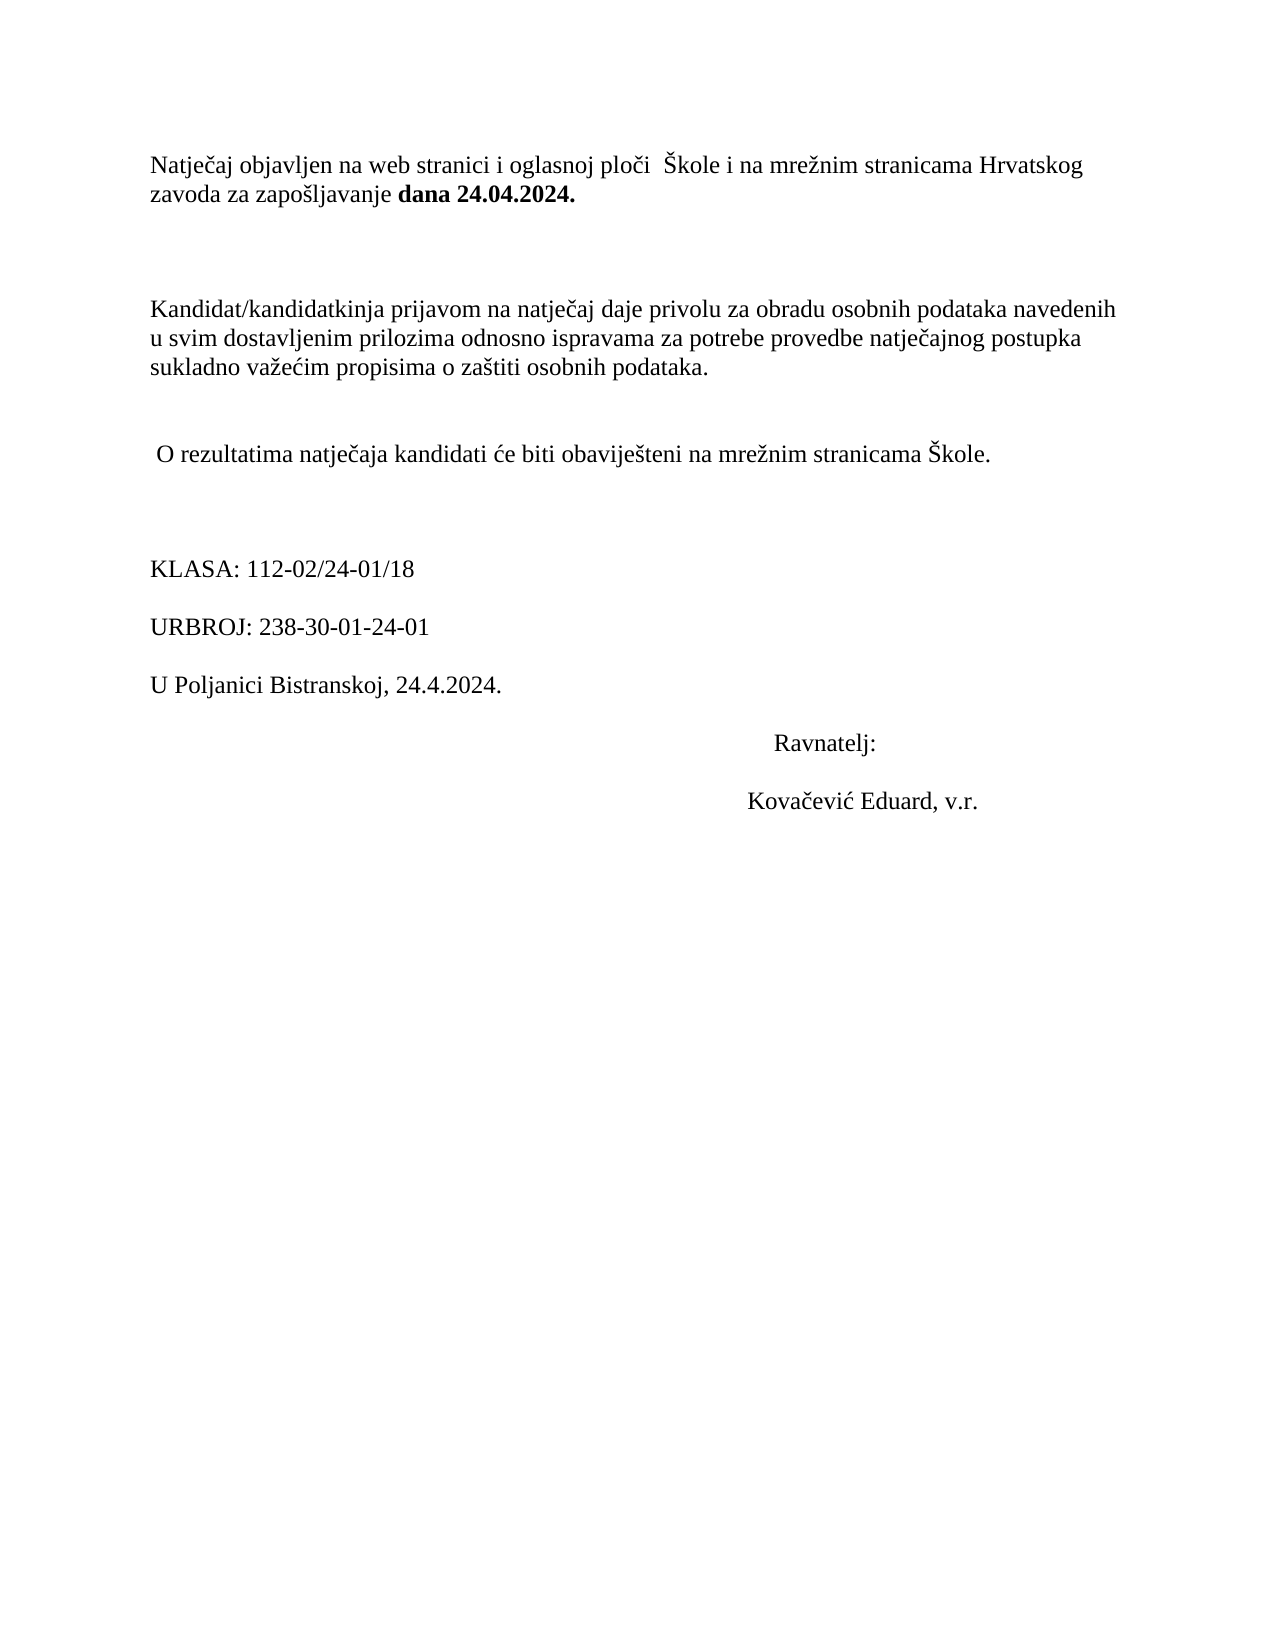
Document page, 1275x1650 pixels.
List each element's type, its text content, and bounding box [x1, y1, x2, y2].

text U Poljanici Bistranskoj, 24.4.2024. [150, 670, 1125, 699]
text Ravnatelj: [450, 728, 1125, 757]
text Kovačević Eduard, v.r. [600, 786, 1125, 814]
text O rezultatima natječaja kandidati će biti obaviješteni na mrežnim stranicama Škole. [150, 410, 1125, 467]
text URBROJ: 238-30-01-24-01 [150, 612, 1125, 641]
text KLASA: 112-02/24-01/18 [150, 497, 1125, 583]
text Natječaj objavljen na web stranici i oglasnoj ploči Škole i na mrežnim stranicama Hrvatskog zavoda za zapošljavanje dana 24.04.2024. [150, 150, 1125, 207]
text Kandidat/kandidatkinja prijavom na natječaj daje privolu za obradu osobnih podataka navedenih u svim dostavljenim prilozima odnosno ispravama za potrebe provedbe natječajnog postupka sukladno važećim propisima o zaštiti osobnih podataka. [150, 294, 1125, 381]
